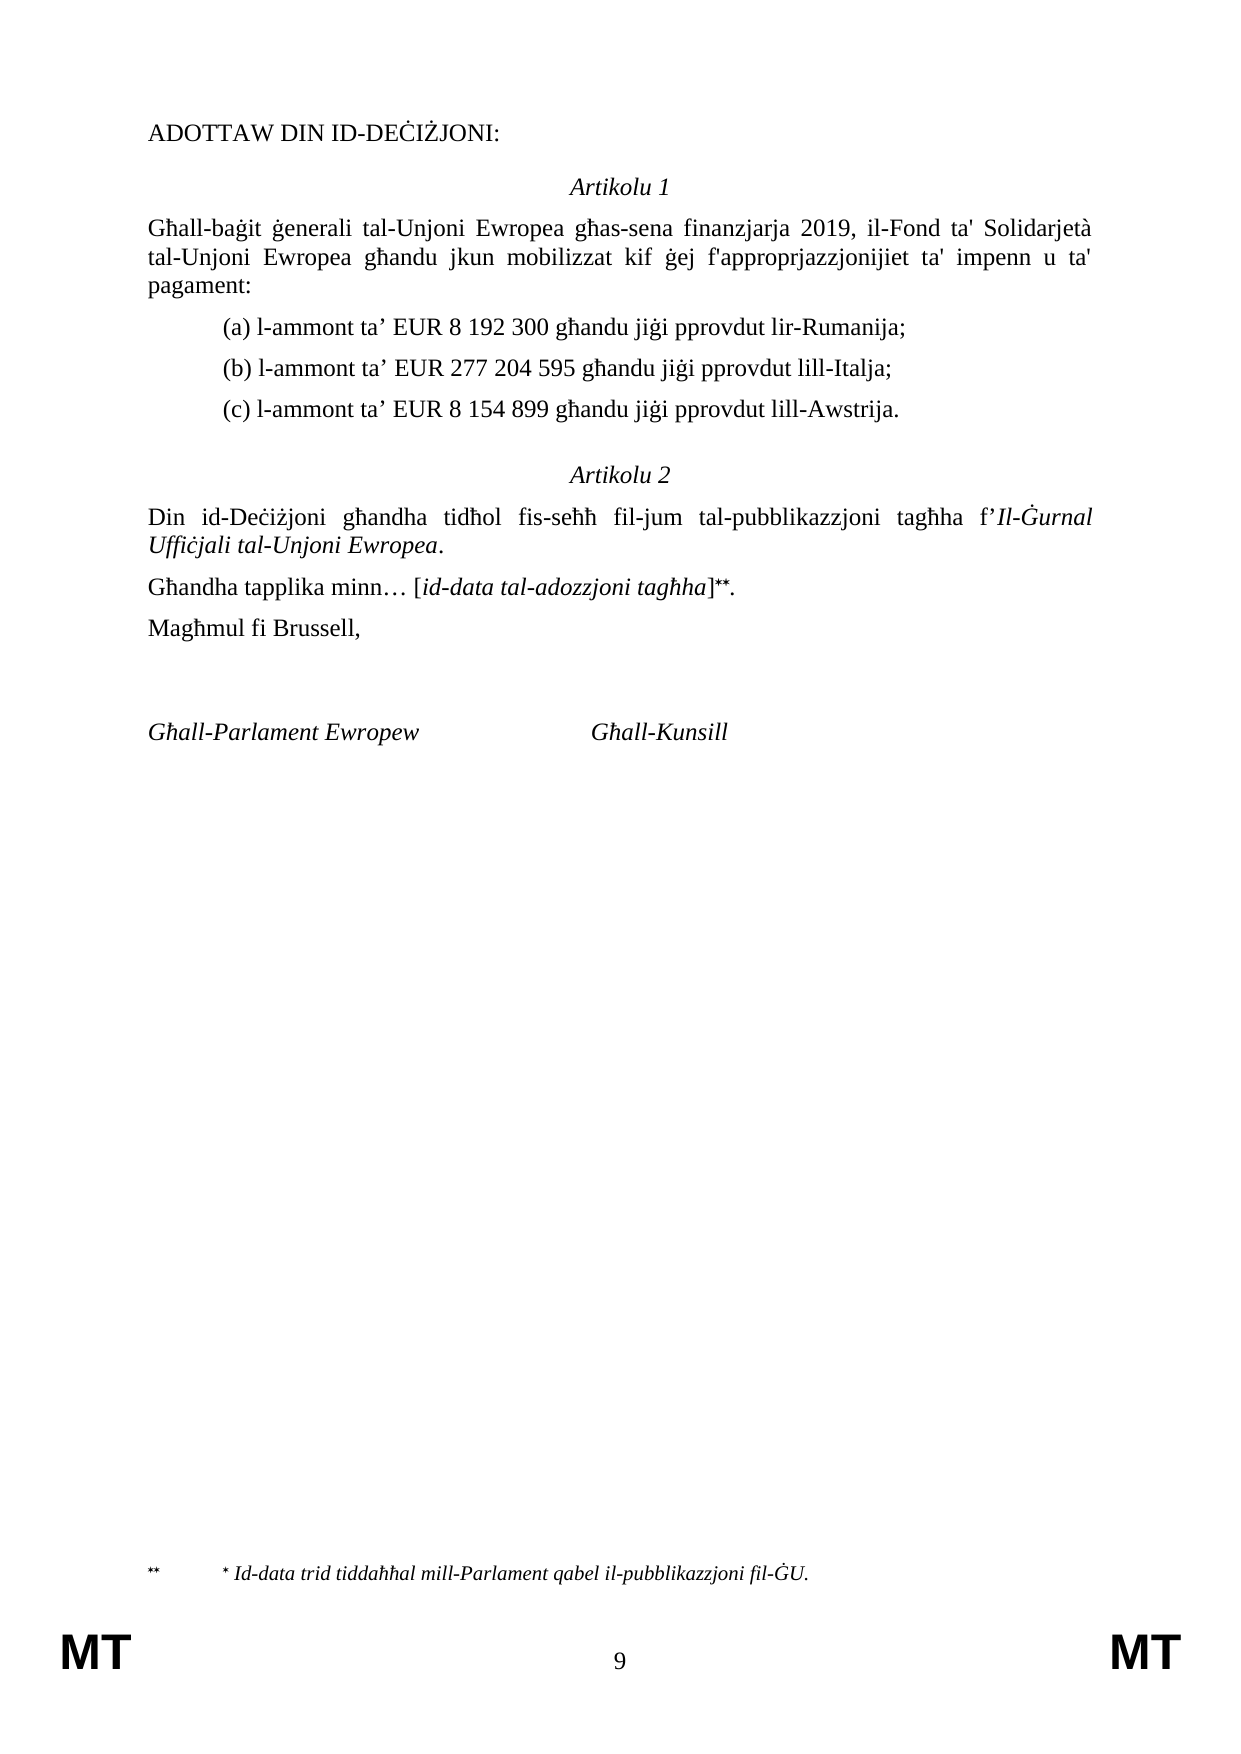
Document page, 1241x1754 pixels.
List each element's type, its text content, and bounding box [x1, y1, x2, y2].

text (c) l-ammont ta’ EUR 8 154 899 għandu jiġi pprovdut lill-Awstrija. [223, 394, 1093, 423]
text Għall-baġit ġenerali tal-Unjoni Ewropea għas-sena finanzjarja 2019, il-Fond ta' Solidarjetà tal-Unjoni Ewropea għandu jkun mobilizzat kif ġej f'approprjazzjonijiet ta' impenn u ta' pagament: [148, 213, 1093, 299]
text (b) l-ammont ta’ EUR 277 204 595 għandu jiġi pprovdut lill-Italja; [223, 353, 1093, 382]
text Għandha tapplika minn… [id-data tal-adozzjoni tagħha]. [148, 572, 1093, 601]
text ADOTTAW DIN ID-DEĊIŻJONI: [148, 118, 1093, 147]
text Artikolu 1 [148, 172, 1093, 201]
text Għall-Parlament Ewropew Għall-Kunsill [148, 717, 1093, 746]
text Artikolu 2 [148, 461, 1093, 489]
text Din id-Deċiżjoni għandha tidħol fis-seħħ fil-jum tal-pubblikazzjoni tagħha f’Il-Ġurnal Uffiċjali tal-Unjoni Ewropea. [148, 502, 1093, 559]
text (a) l-ammont ta’ EUR 8 192 300 għandu jiġi pprovdut lir-Rumanija; [223, 312, 1093, 341]
text Magħmul fi Brussell, [148, 613, 1093, 642]
